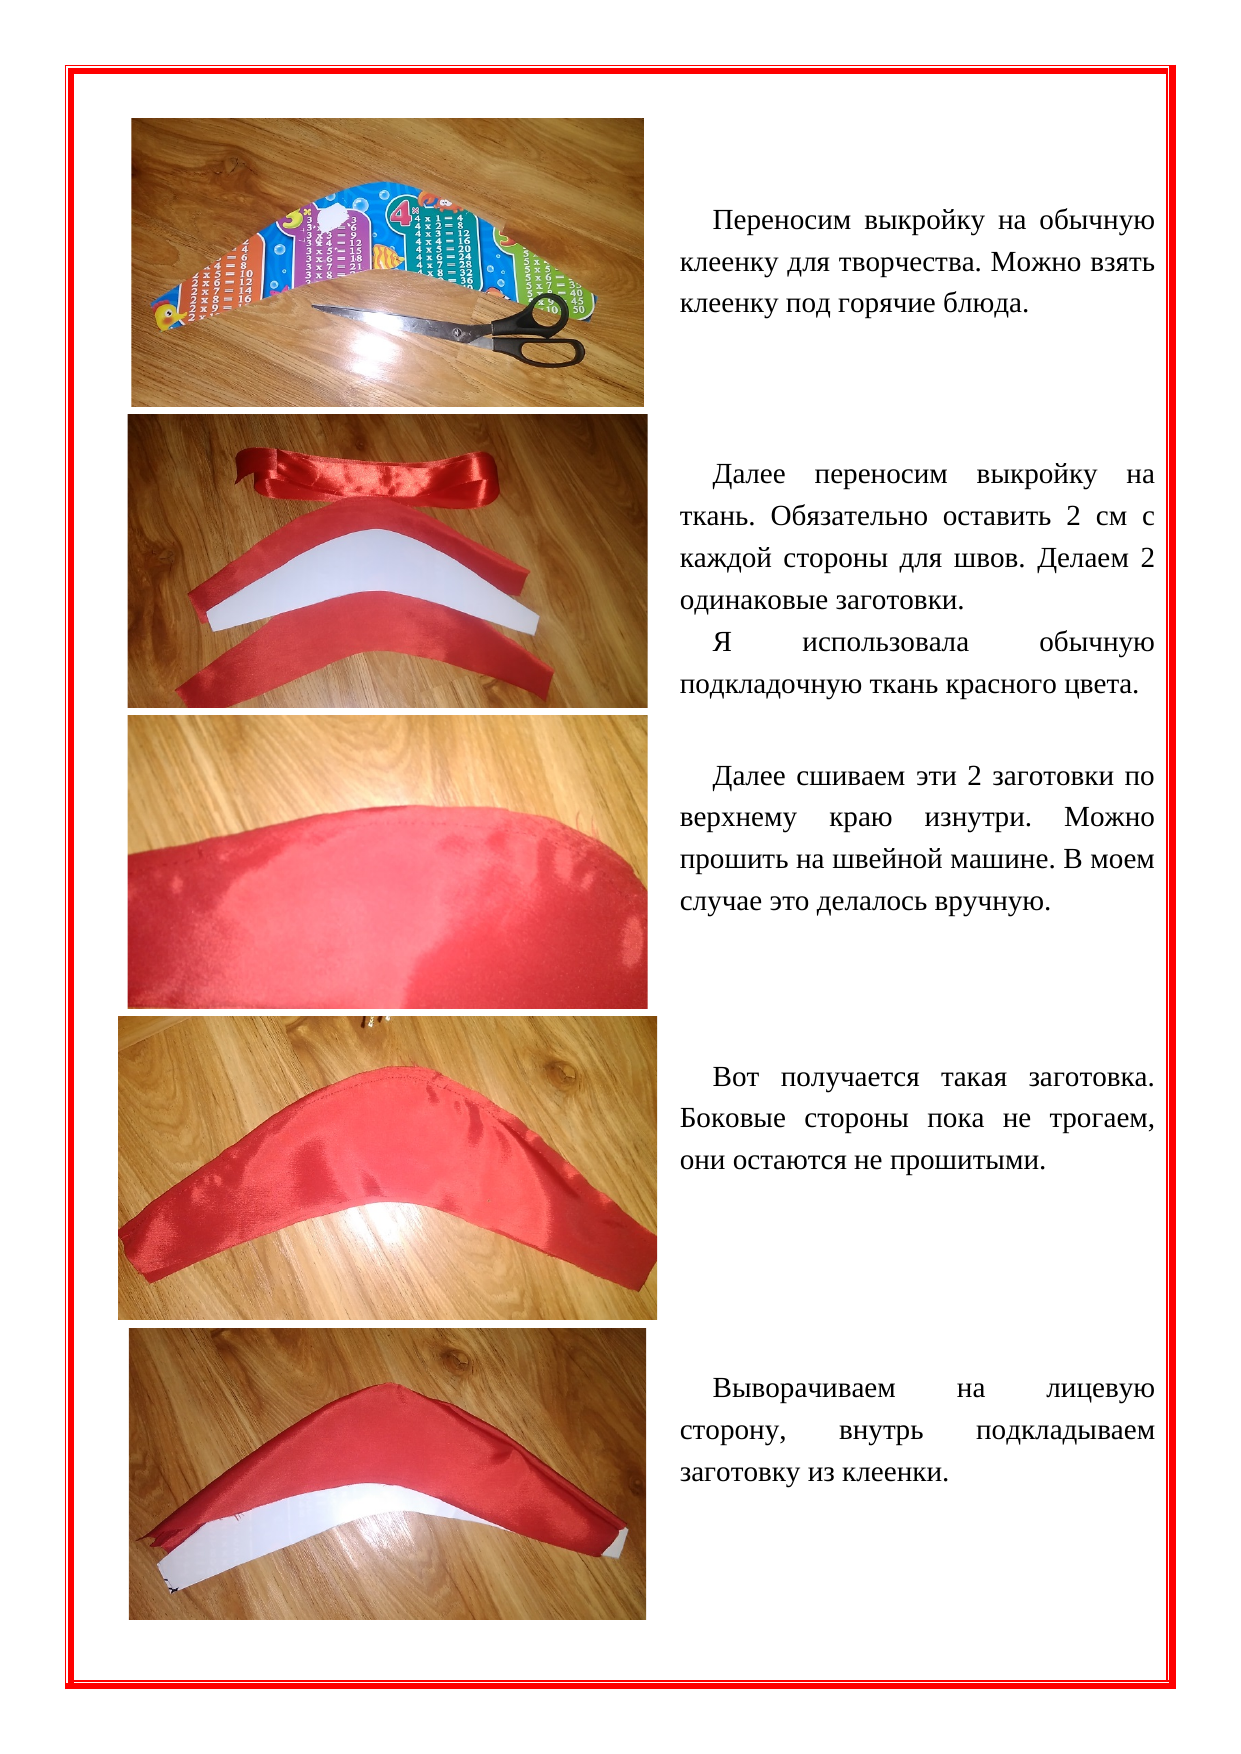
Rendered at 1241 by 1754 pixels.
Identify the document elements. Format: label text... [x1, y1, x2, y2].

picture [131, 118, 644, 407]
picture [128, 1328, 647, 1620]
table_cell Выворачиваем на лицевую сторону, внутрь подкладываем заготовку из клеенки. [668, 1328, 1166, 1628]
picture [118, 1016, 658, 1320]
table_cell [107, 716, 668, 1017]
table_cell [107, 1328, 668, 1628]
table_cell [107, 118, 668, 415]
table_cell [107, 1017, 668, 1328]
table_cell Далее переносим выкройку на ткань. Обязательно оставить 2 см с каждой стороны для швов. Делаем 2 одинаковые заготовки. Я использовала обычную подкладочную ткань красного цвета. [668, 415, 1166, 716]
table_cell Вот получается такая заготовка. Боковые стороны пока не трогаем, они остаются не прошитыми. [668, 1017, 1166, 1328]
picture [127, 414, 648, 708]
table_cell [107, 415, 668, 716]
table_cell Далее сшиваем эти 2 заготовки по верхнему краю изнутри. Можно прошить на швейной машине. В моем случае это делалось вручную. [668, 716, 1166, 1017]
table_cell Переносим выкройку на обычную клеенку для творчества. Можно взять клеенку под горячие блюда. [668, 118, 1166, 415]
picture [127, 715, 648, 1009]
